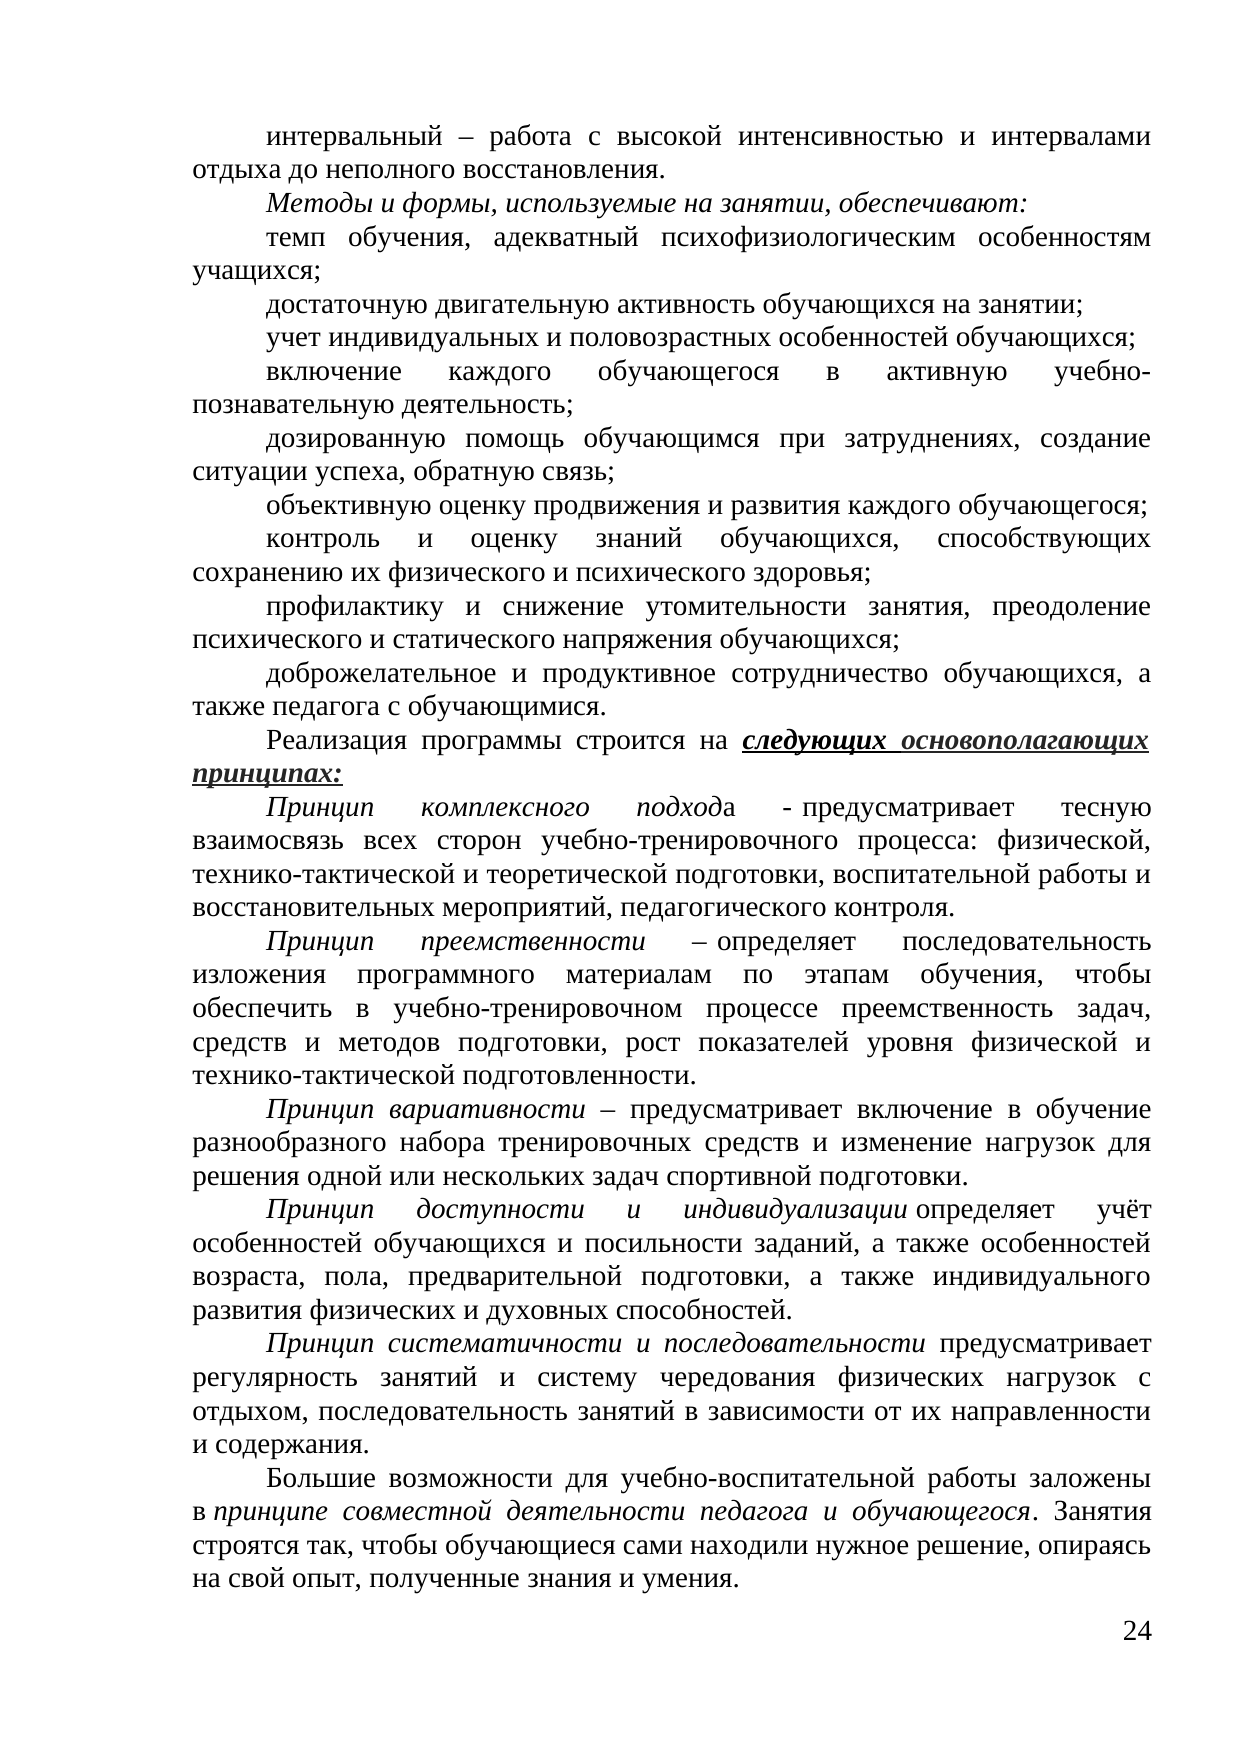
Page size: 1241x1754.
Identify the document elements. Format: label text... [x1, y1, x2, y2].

text темп обучения, адекватный психофизиологическим особенностям учащихся; [192, 219, 1152, 286]
text дозированную помощь обучающимся при затруднениях, создание ситуации успеха, обратную связь; [192, 420, 1152, 487]
text Принцип систематичности и последовательности предусматривает регулярность занятий и систему чередования физических нагрузок с отдыхом, последовательность занятий в зависимости от их направленности и содержания. [192, 1326, 1152, 1460]
text Принцип преемственности – определяет последовательность изложения программного материалам по этапам обучения, чтобы обеспечить в учебно-тренировочном процессе преемственность задач, средств и методов подготовки, рост показателей уровня физической и технико-тактической подготовленности. [192, 923, 1152, 1091]
text Большие возможности для учебно-воспитательной работы заложены в принципе совместной деятельности педагога и обучающегося. Занятия строятся так, чтобы обучающиеся сами находили нужное решение, опираясь на свой опыт, полученные знания и умения. [192, 1460, 1152, 1594]
text Принцип комплексного подхода - предусматривает тесную взаимосвязь всех сторон учебно-тренировочного процесса: физической, технико-тактической и теоретической подготовки, воспитательной работы и восстановительных мероприятий, педагогического контроля. [192, 789, 1152, 923]
text учет индивидуальных и половозрастных особенностей обучающихся; [192, 319, 1152, 353]
text включение каждого обучающегося в активную учебно-познавательную деятельность; [192, 353, 1152, 420]
text Реализация программы строится на следующих основополагающих принципах: [192, 722, 1152, 789]
subtitle интервальный – работа с высокой интенсивностью и интервалами отдыха до неполного восстановления. [192, 118, 1152, 185]
text достаточную двигательную активность обучающихся на занятии; [192, 286, 1152, 319]
text Принцип доступности и индивидуализации определяет учёт особенностей обучающихся и посильности заданий, а также особенностей возраста, пола, предварительной подготовки, а также индивидуального развития физических и духовных способностей. [192, 1191, 1152, 1326]
text контроль и оценку знаний обучающихся, способствующих сохранению их физического и психического здоровья; [192, 521, 1152, 588]
text объективную оценку продвижения и развития каждого обучающегося; [192, 487, 1152, 521]
text профилактику и снижение утомительности занятия, преодоление психического и статического напряжения обучающихся; [192, 588, 1152, 655]
text Методы и формы, используемые на занятии, обеспечивают: [192, 185, 1152, 219]
text доброжелательное и продуктивное сотрудничество обучающихся, а также педагога с обучающимися. [192, 655, 1152, 722]
text Принцип вариативности – предусматривает включение в обучение разнообразного набора тренировочных средств и изменение нагрузок для решения одной или нескольких задач спортивной подготовки. [192, 1091, 1152, 1191]
